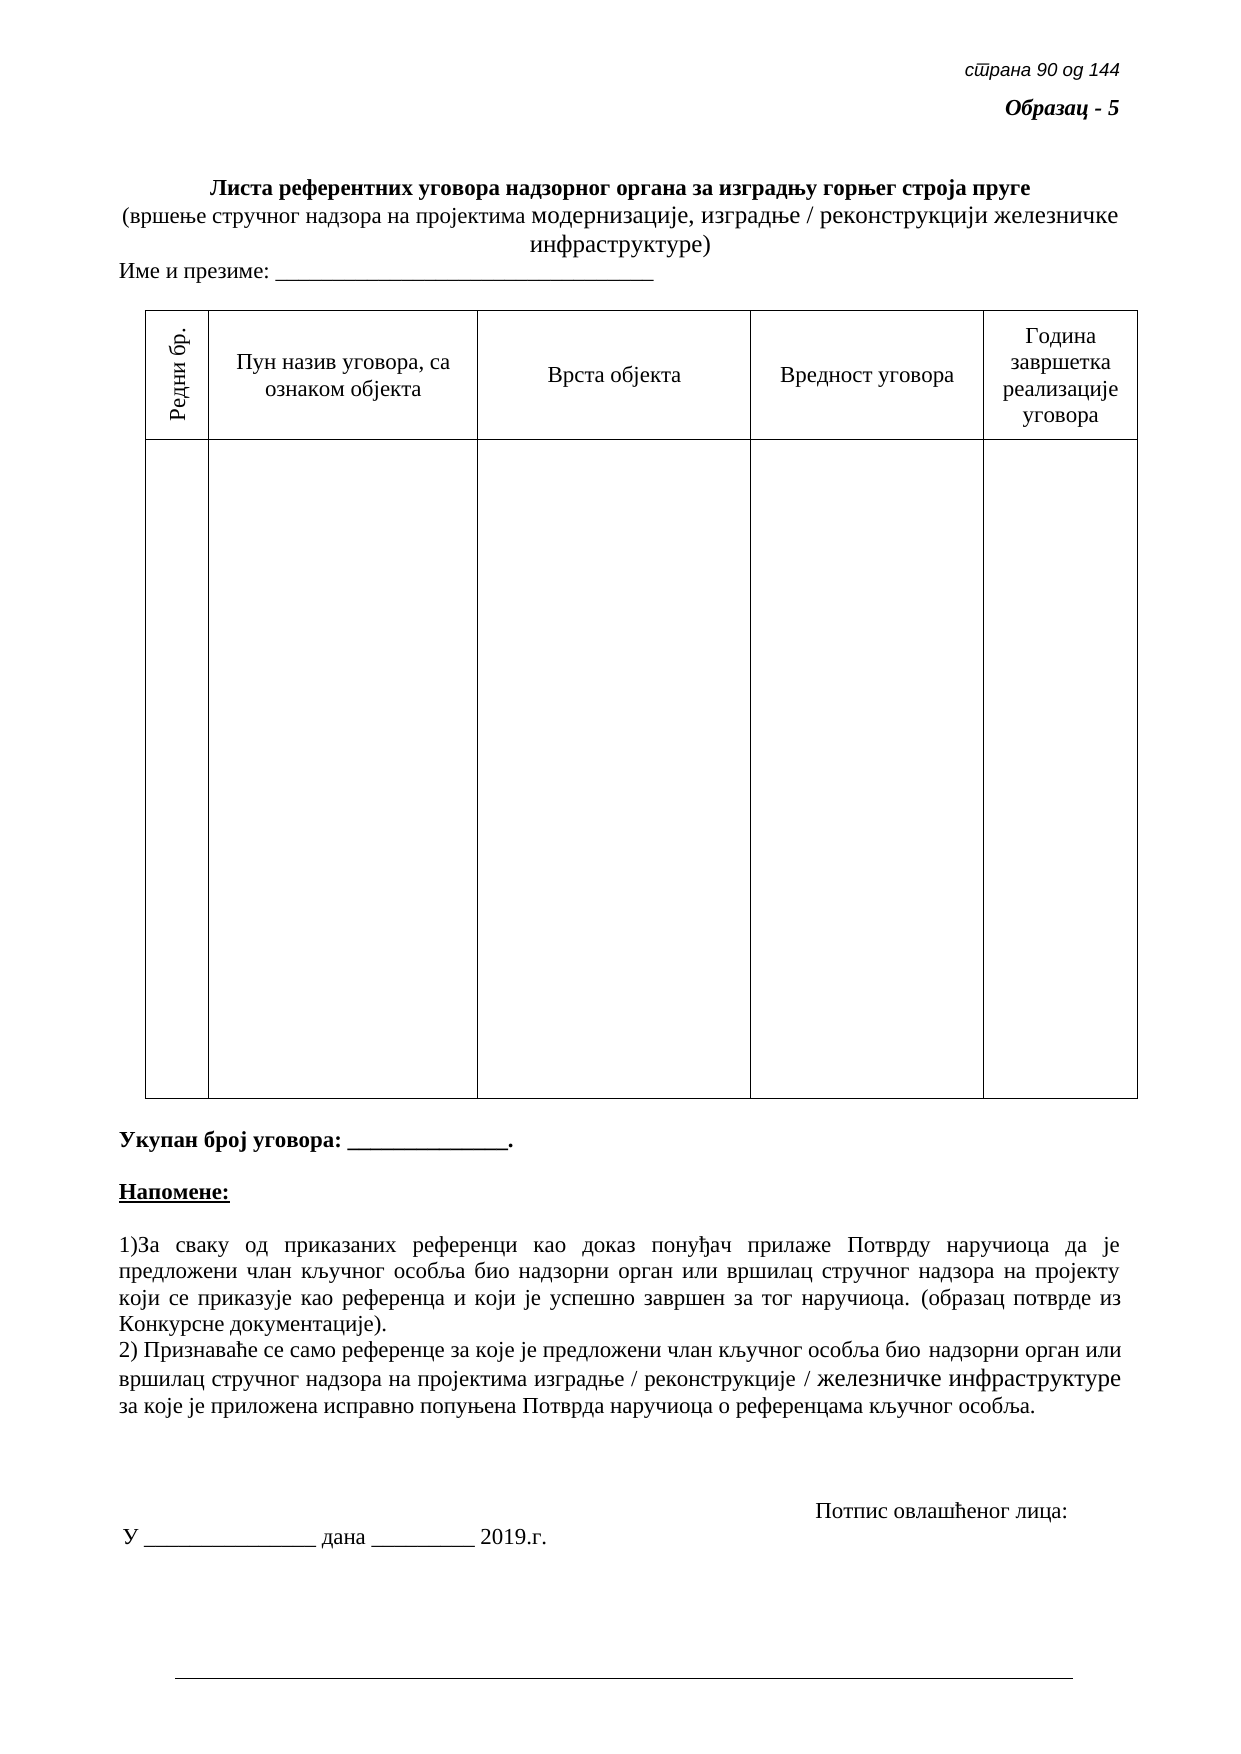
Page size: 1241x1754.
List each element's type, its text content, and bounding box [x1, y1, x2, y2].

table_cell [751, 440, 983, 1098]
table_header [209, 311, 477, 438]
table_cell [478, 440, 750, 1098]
text Листа референтних уговора надзорног органа за изградњу горњег строја пруге [119, 173, 1121, 200]
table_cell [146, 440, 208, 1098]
text Име и презиме: _________________________________ [119, 257, 1121, 284]
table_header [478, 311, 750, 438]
text Напомене: [119, 1178, 1121, 1205]
text 1)За сваку од приказаних референци као доказ понуђач прилаже Потврду наручиоца да је предложени члан кључног особља био надзорни орган или вршилац стручног надзора на пројекту који се приказује као референца и који је успешно завршен за тог наручиоца. (образац потврде из Конкурсне документације). [119, 1231, 1121, 1337]
text 2) Признаваће се само референце за које је предложени члан кључног особља био надзорни орган или вршилац стручног надзора на пројектима изградње / реконструкције / железничке инфраструктуре за које је приложена исправно попуњена Потврда наручиоца о референцама кључног особља. [119, 1337, 1121, 1418]
text Образац - 5 [119, 94, 1121, 121]
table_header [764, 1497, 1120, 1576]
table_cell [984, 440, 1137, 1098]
text Укупан број уговора: ______________. [119, 1126, 1121, 1152]
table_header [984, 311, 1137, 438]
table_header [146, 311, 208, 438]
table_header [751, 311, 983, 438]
text (вршење стручног надзора на пројектима модернизације, изградње / реконструкцији железничке инфраструктуре) [119, 200, 1121, 257]
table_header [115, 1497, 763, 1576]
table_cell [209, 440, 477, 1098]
